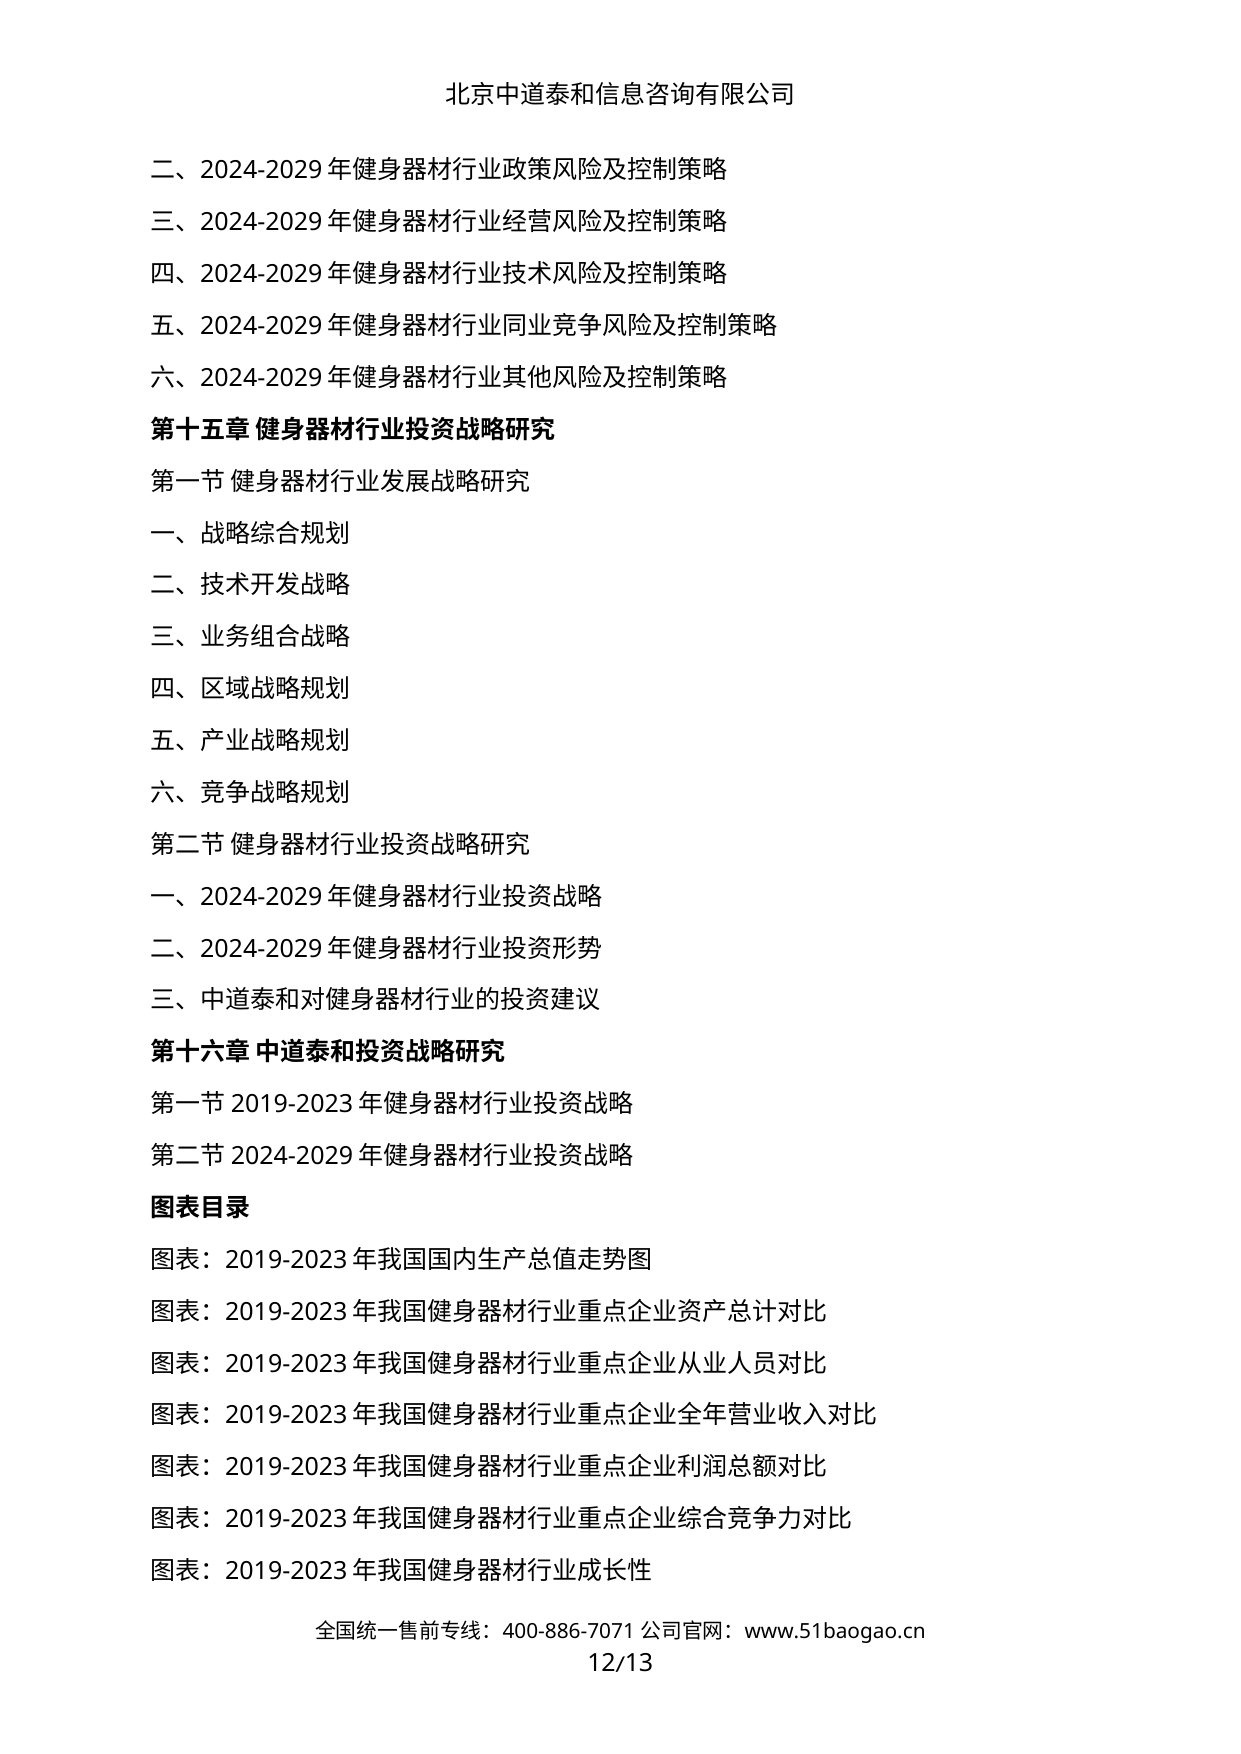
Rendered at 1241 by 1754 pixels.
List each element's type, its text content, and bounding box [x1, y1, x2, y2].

text 第二节 健身器材行业投资战略研究 [150, 824, 1090, 861]
text 三、业务组合战略 [150, 617, 1090, 653]
text 第二节 2024-2029年健身器材行业投资战略 [150, 1136, 1090, 1172]
text 六、2024-2029年健身器材行业其他风险及控制策略 [150, 357, 1090, 394]
text 图表目录 [150, 1187, 1090, 1224]
text 四、区域战略规划 [150, 669, 1090, 705]
text 图表：2019-2023年我国健身器材行业重点企业全年营业收入对比 [150, 1395, 1090, 1431]
text 第十五章 健身器材行业投资战略研究 [150, 409, 1090, 446]
text 图表：2019-2023年我国健身器材行业成长性 [150, 1551, 1090, 1587]
text 四、2024-2029年健身器材行业技术风险及控制策略 [150, 254, 1090, 290]
text 二、技术开发战略 [150, 565, 1090, 601]
text 一、战略综合规划 [150, 513, 1090, 549]
text 五、产业战略规划 [150, 721, 1090, 757]
text 第十六章 中道泰和投资战略研究 [150, 1032, 1090, 1068]
text 图表：2019-2023年我国健身器材行业重点企业利润总额对比 [150, 1447, 1090, 1483]
text 图表：2019-2023年我国健身器材行业重点企业综合竞争力对比 [150, 1499, 1090, 1535]
text 五、2024-2029年健身器材行业同业竞争风险及控制策略 [150, 306, 1090, 342]
text 三、2024-2029年健身器材行业经营风险及控制策略 [150, 202, 1090, 238]
text 第一节 健身器材行业发展战略研究 [150, 461, 1090, 497]
text 图表：2019-2023年我国健身器材行业重点企业资产总计对比 [150, 1291, 1090, 1327]
text 二、2024-2029年健身器材行业投资形势 [150, 928, 1090, 964]
text 第一节 2019-2023年健身器材行业投资战略 [150, 1084, 1090, 1120]
text 一、2024-2029年健身器材行业投资战略 [150, 876, 1090, 912]
text 六、竞争战略规划 [150, 772, 1090, 809]
text 图表：2019-2023年我国国内生产总值走势图 [150, 1239, 1090, 1276]
text 图表：2019-2023年我国健身器材行业重点企业从业人员对比 [150, 1343, 1090, 1379]
text 三、中道泰和对健身器材行业的投资建议 [150, 980, 1090, 1016]
text 二、2024-2029年健身器材行业政策风险及控制策略 [150, 150, 1090, 186]
